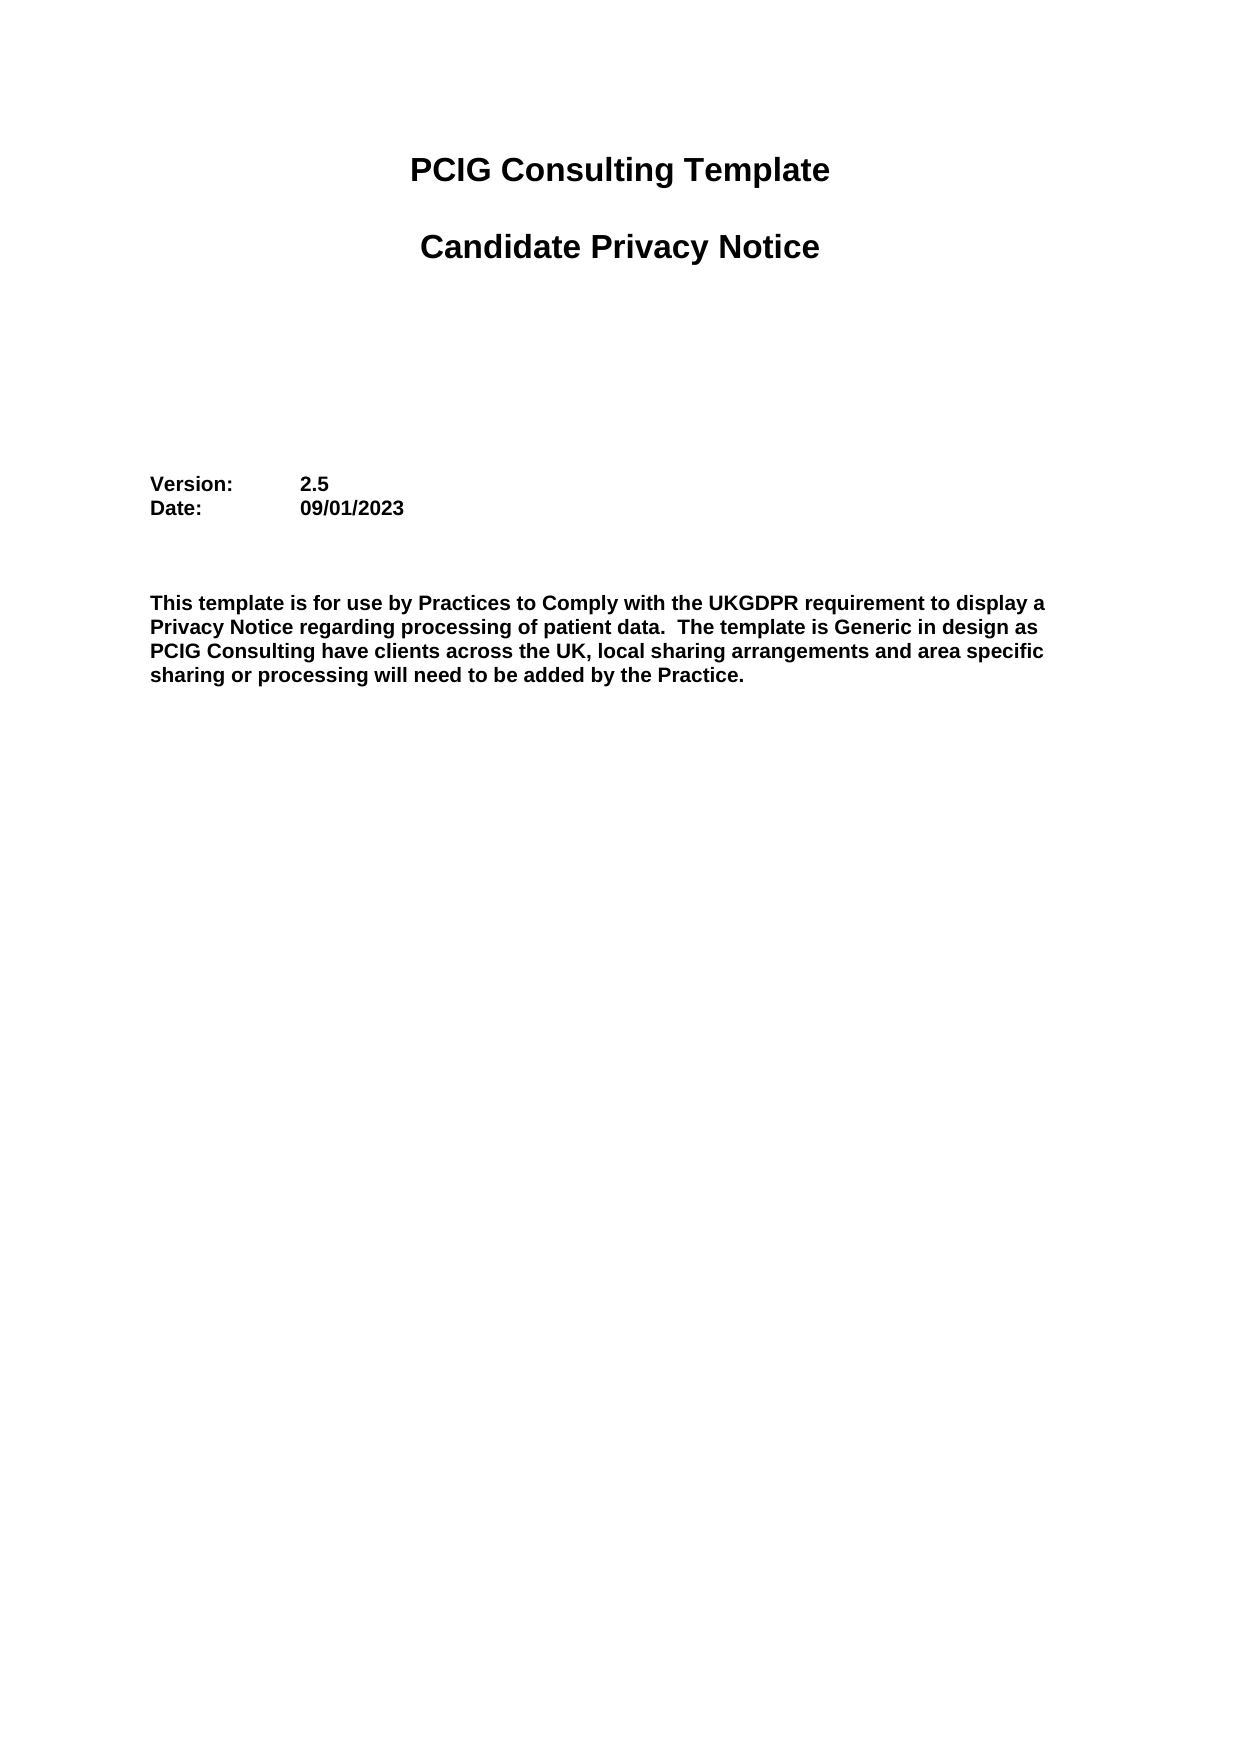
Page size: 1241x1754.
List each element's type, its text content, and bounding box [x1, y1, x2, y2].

text Version: 2.5 [150, 471, 1090, 495]
text PCIG Consulting Template [150, 150, 1090, 188]
text Candidate Privacy Notice [150, 227, 1090, 265]
text This template is for use by Practices to Comply with the UKGDPR requirement to display a Privacy Notice regarding processing of patient data. The template is Generic in design as PCIG Consulting have clients across the UK, local sharing arrangements and area specific sharing or processing will need to be added by the Practice. [150, 591, 1090, 687]
text Date: 09/01/2023 [150, 495, 1090, 519]
